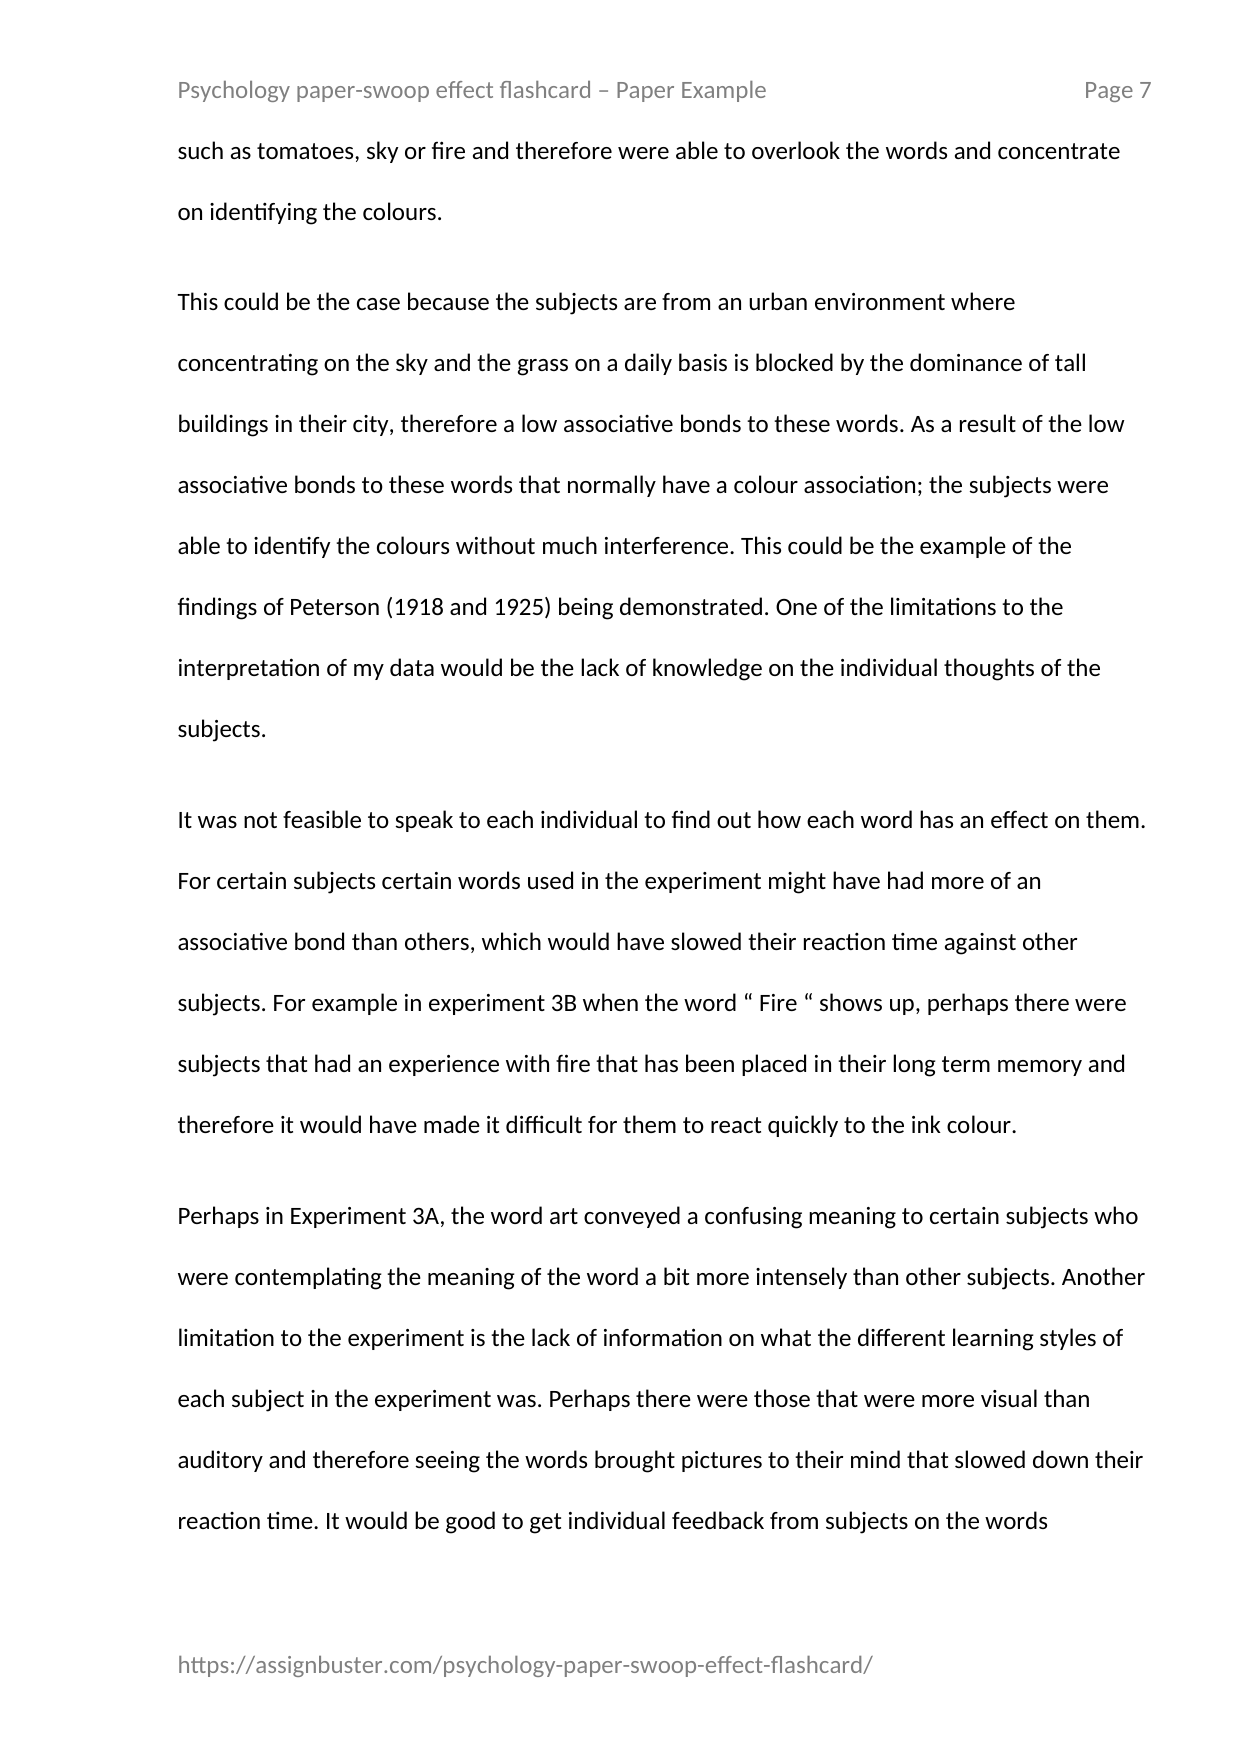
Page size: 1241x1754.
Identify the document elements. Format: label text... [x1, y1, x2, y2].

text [177, 1200, 1152, 1536]
text It was not feasible to speak to each individual to find out how each word has an effect on them. For certain subjects certain words used in the experiment might have had more of an associative bond than others, which would have slowed their reaction time against other subjects. For example in experiment 3B when the word “ Fire “ shows up, perhaps there were subjects that had an experience with fire that has been placed in their long term memory and therefore it would have made it difficult for them to react quickly to the ink colour. [177, 804, 1152, 1140]
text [177, 135, 1152, 226]
text This could be the case because the subjects are from an urban environment where concentrating on the sky and the grass on a daily basis is blocked by the dominance of tall buildings in their city, therefore a low associative bonds to these words. As a result of the low associative bonds to these words that normally have a colour association; the subjects were able to identify the colours without much interference. This could be the example of the findings of Peterson (1918 and 1925) being demonstrated. One of the limitations to the interpretation of my data would be the lack of knowledge on the individual thoughts of the subjects. [177, 286, 1152, 744]
